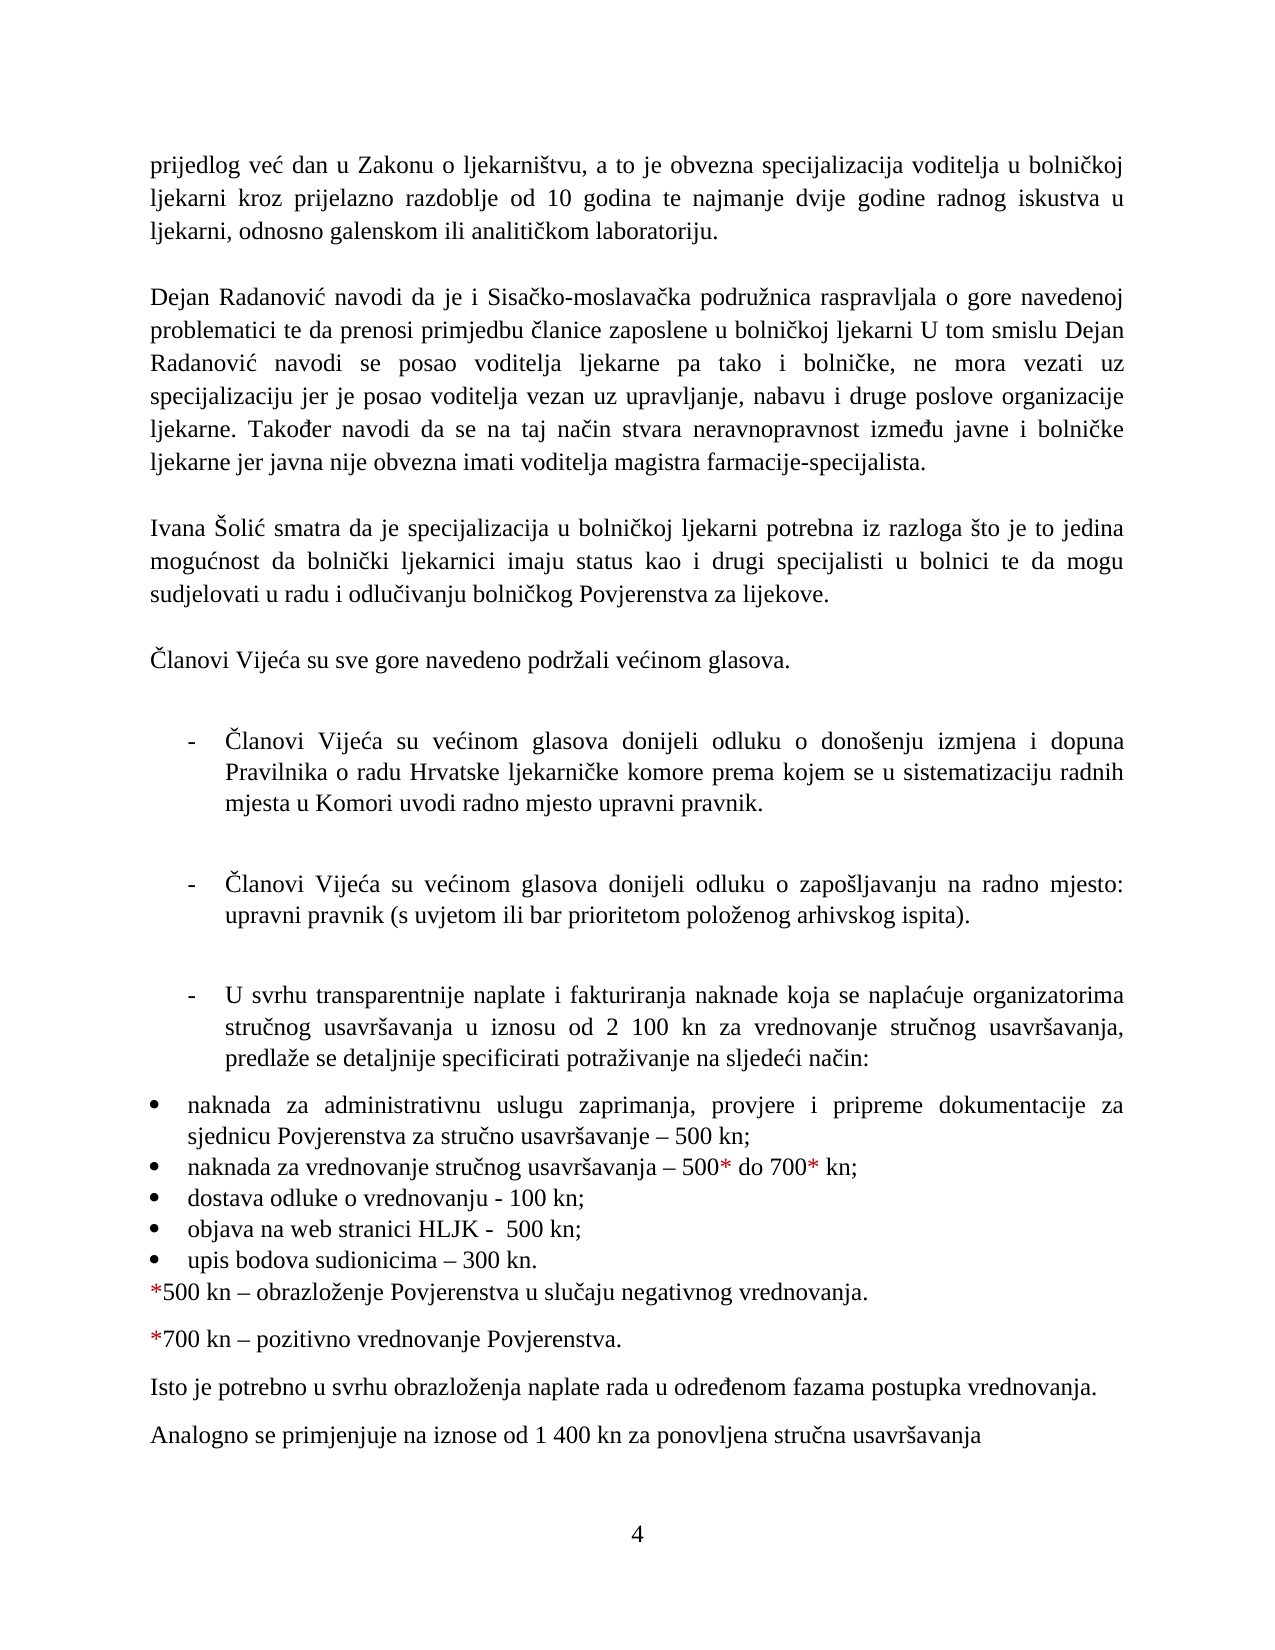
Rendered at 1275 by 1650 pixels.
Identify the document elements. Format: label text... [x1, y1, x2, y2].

text Isto je potrebno u svrhu obrazloženja naplate rada u određenom fazama postupka vrednovanja. [150, 1372, 1125, 1401]
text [150, 150, 1125, 245]
list upis bodova sudionicima – 300 kn. [150, 1246, 1125, 1274]
list naknada za administrativnu uslugu zaprimanja, provjere i pripreme dokumentacije za sjednicu Povjerenstva za stručno usavršavanje – 500 kn; [150, 1090, 1125, 1150]
text *700 kn – pozitivno vrednovanje Povjerenstva. [150, 1324, 1125, 1353]
text Dejan Radanović navodi da je i Sisačko-moslavačka podružnica raspravljala o gore navedenoj problematici te da prenosi primjedbu članice zaposlene u bolničkoj ljekarni U tom smislu Dejan Radanović navodi se posao voditelja ljekarne pa tako i bolničke, ne mora vezati uz specijalizaciju jer je posao voditelja vezan uz upravljanje, nabavu i druge poslove organizacije ljekarne. Također navodi da se na taj način stvara neravnopravnost između javne i bolničke ljekarne jer javna nije obvezna imati voditelja magistra farmacije-specijalista. [150, 282, 1125, 476]
list Članovi Vijeća su većinom glasova donijeli odluku o zapošljavanju na radno mjesto: upravni pravnik (s uvjetom ili bar prioritetom položenog arhivskog ispita). [187, 869, 1125, 929]
text *500 kn – obrazloženje Povjerenstva u slučaju negativnog vrednovanja. [150, 1277, 1125, 1305]
list naknada za vrednovanje stručnog usavršavanja – 500* do 700* kn; [150, 1152, 1125, 1181]
text Članovi Vijeća su sve gore navedeno podržali većinom glasova. [150, 645, 1125, 674]
text Ivana Šolić smatra da je specijalizacija u bolničkoj ljekarni potrebna iz razloga što je to jedina mogućnost da bolnički ljekarnici imaju status kao i drugi specijalisti u bolnici te da mogu sudjelovati u radu i odlučivanju bolničkog Povjerenstva za lijekove. [150, 513, 1125, 608]
list objava na web stranici HLJK - 500 kn; [150, 1214, 1125, 1243]
text Analogno se primjenjuje na iznose od 1 400 kn za ponovljena stručna usavršavanja [150, 1420, 1125, 1448]
list U svrhu transparentnije naplate i fakturiranja naknade koja se naplaćuje organizatorima stručnog usavršavanja u iznosu od 2 100 kn za vrednovanje stručnog usavršavanja, predlaže se detaljnije specificirati potraživanje na sljedeći način: [187, 981, 1125, 1071]
list Članovi Vijeća su većinom glasova donijeli odluku o donošenju izmjena i dopuna Pravilnika o radu Hrvatske ljekarničke komore prema kojem se u sistematizaciju radnih mjesta u Komori uvodi radno mjesto upravni pravnik. [187, 726, 1125, 817]
list dostava odluke o vrednovanju - 100 kn; [150, 1183, 1125, 1212]
